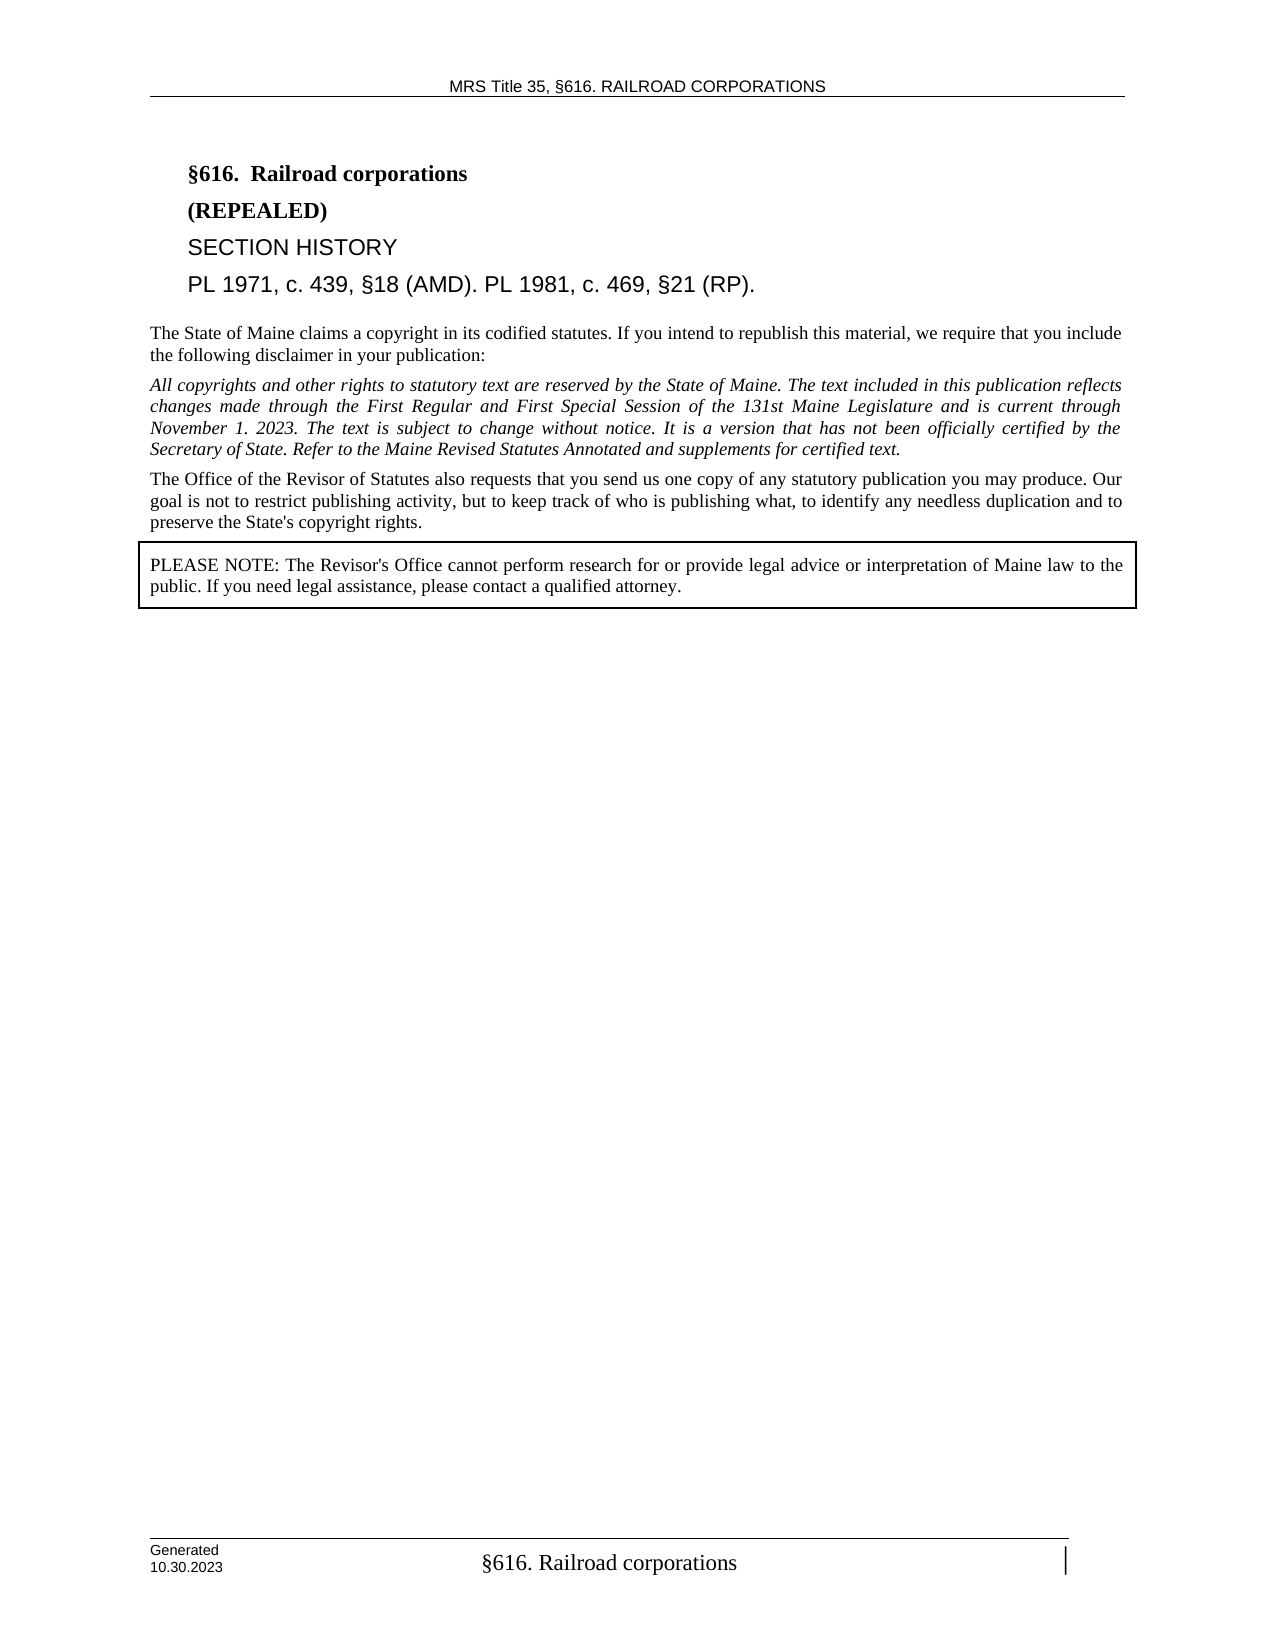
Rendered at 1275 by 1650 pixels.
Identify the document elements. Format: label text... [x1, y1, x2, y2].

text SECTION HISTORY [187, 234, 1125, 260]
text §616. Railroad corporations [187, 160, 1125, 187]
text (REPEALED) [187, 197, 1125, 223]
text The State of Maine claims a copyright in its codified statutes. If you intend to republish this material, we require that you include the following disclaimer in your publication: [150, 322, 1125, 365]
text All copyrights and other rights to statutory text are reserved by the State of Maine. The text included in this publication reflects changes made through the First Regular and First Special Session of the 131st Maine Legislature and is current through November 1. 2023 . The text is subject to change without notice. It is a version that has not been officially certified by the Secretary of State. Refer to the Maine Revised Statutes Annotated and supplements for certified text. [150, 373, 1125, 460]
text PL 1971, c. 439, §18 (AMD). PL 1981, c. 469, §21 (RP). [187, 271, 1125, 297]
text PLEASE NOTE: The Revisor's Office cannot perform research for or provide legal advice or interpretation of Maine law to the public. If you need legal assistance, please contact a qualified attorney. [140, 543, 1135, 607]
text The Office of the Revisor of Statutes also requests that you send us one copy of any statutory publication you may produce. Our goal is not to restrict publishing activity, but to keep track of who is publishing what, to identify any needless duplication and to preserve the State's copyright rights. [150, 468, 1125, 533]
